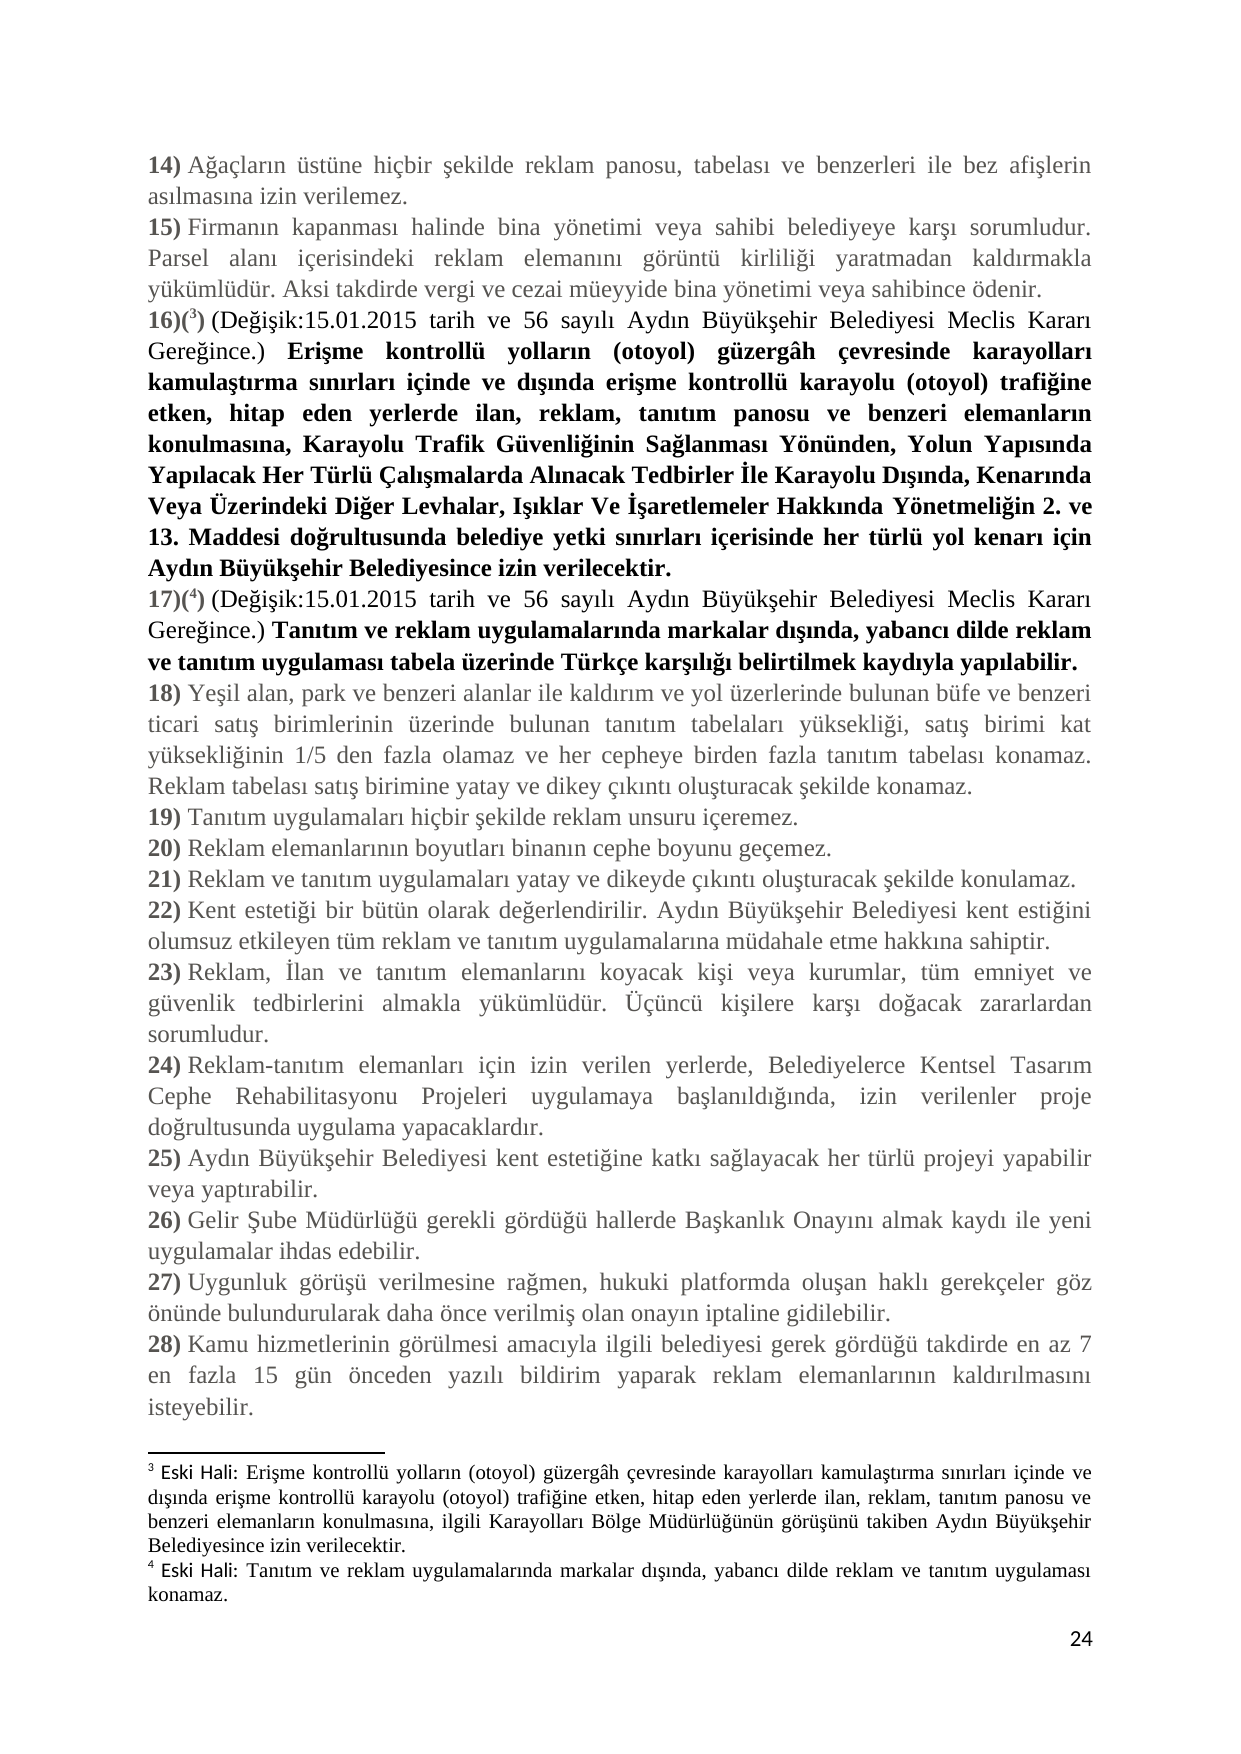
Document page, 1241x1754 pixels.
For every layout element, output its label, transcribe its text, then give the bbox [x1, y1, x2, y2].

text 28) Kamu hizmetlerinin görülmesi amacıyla ilgili belediyesi gerek gördüğü takdirde en az 7 en fazla 15 gün önceden yazılı bildirim yaparak reklam elemanlarının kaldırılmasını isteyebilir. [148, 1327, 1093, 1420]
text 22) Kent estetiği bir bütün olarak değerlendirilir. Aydın Büyükşehir Belediyesi kent estiğini olumsuz etkileyen tüm reklam ve tanıtım uygulamalarına müdahale etme hakkına sahiptir. [148, 893, 1093, 955]
text 21) Reklam ve tanıtım uygulamaları yatay ve dikeyde çıkıntı oluşturacak şekilde konulamaz. [148, 862, 1093, 893]
text 14) Ağaçların üstüne hiçbir şekilde reklam panosu, tabelası ve benzerleri ile bez afişlerin asılmasına izin verilemez. [148, 148, 1093, 210]
text 15) Firmanın kapanması halinde bina yönetimi veya sahibi belediyeye karşı sorumludur. Parsel alanı içerisindeki reklam elemanını görüntü kirliliği yaratmadan kaldırmakla yükümlüdür. Aksi takdirde vergi ve cezai müeyyide bina yönetimi veya sahibince ödenir. [148, 210, 1093, 303]
text 19) Tanıtım uygulamaları hiçbir şekilde reklam unsuru içeremez. [148, 799, 1093, 831]
text 25) Aydın Büyükşehir Belediyesi kent estetiğine katkı sağlayacak her türlü projeyi yapabilir veya yaptırabilir. [148, 1141, 1093, 1203]
text 23) Reklam, İlan ve tanıtım elemanlarını koyacak kişi veya kurumlar, tüm emniyet ve güvenlik tedbirlerini almakla yükümlüdür. Üçüncü kişilere karşı doğacak zararlardan sorumludur. [148, 955, 1093, 1048]
text 26) Gelir Şube Müdürlüğü gerekli gördüğü hallerde Başkanlık Onayını almak kaydı ile yeni uygulamalar ihdas edebilir. [148, 1203, 1093, 1265]
text 24) Reklam-tanıtım elemanları için izin verilen yerlerde, Belediyelerce Kentsel Tasarım Cephe Rehabilitasyonu Projeleri uygulamaya başlanıldığında, izin verilenler proje doğrultusunda uygulama yapacaklardır. [148, 1048, 1093, 1141]
text 18) Yeşil alan, park ve benzeri alanlar ile kaldırım ve yol üzerlerinde bulunan büfe ve benzeri ticari satış birimlerinin üzerinde bulunan tanıtım tabelaları yüksekliği, satış birimi kat yüksekliğinin 1/5 den fazla olamaz ve her cepheye birden fazla tanıtım tabelası konamaz. Reklam tabelası satış birimine yatay ve dikey çıkıntı oluşturacak şekilde konamaz. [148, 675, 1093, 799]
text 16)() (Değişik:15.01.2015 tarih ve 56 sayılı Aydın Büyükşehir Belediyesi Meclis Kararı Gereğince.) Erişme kontrollü yolların (otoyol) güzergâh çevresinde karayolları kamulaştırma sınırları içinde ve dışında erişme kontrollü karayolu (otoyol) trafiğine etken, hitap eden yerlerde ilan, reklam, tanıtım panosu ve benzeri elemanların konulmasına, Karayolu Trafik Güvenliğinin Sağlanması Yönünden, Yolun Yapısında Yapılacak Her Türlü Çalışmalarda Alınacak Tedbirler İle Karayolu Dışında, Kenarında Veya Üzerindeki Diğer Levhalar, Işıklar Ve İşaretlemeler Hakkında Yönetmeliğin 2. ve 13. Maddesi doğrultusunda belediye yetki sınırları içerisinde her türlü yol kenarı için Aydın Büyükşehir Belediyesince izin verilecektir. [148, 303, 1093, 582]
text 27) Uygunluk görüşü verilmesine rağmen, hukuki platformda oluşan haklı gerekçeler göz önünde bulundurularak daha önce verilmiş olan onayın iptaline gidilebilir. [148, 1265, 1093, 1327]
text 17)() (Değişik:15.01.2015 tarih ve 56 sayılı Aydın Büyükşehir Belediyesi Meclis Kararı Gereğince.) Tanıtım ve reklam uygulamalarında markalar dışında, yabancı dilde reklam ve tanıtım uygulaması tabela üzerinde Türkçe karşılığı belirtilmek kaydıyla yapılabilir. [148, 582, 1093, 675]
text 20) Reklam elemanlarının boyutları binanın cephe boyunu geçemez. [148, 831, 1093, 862]
